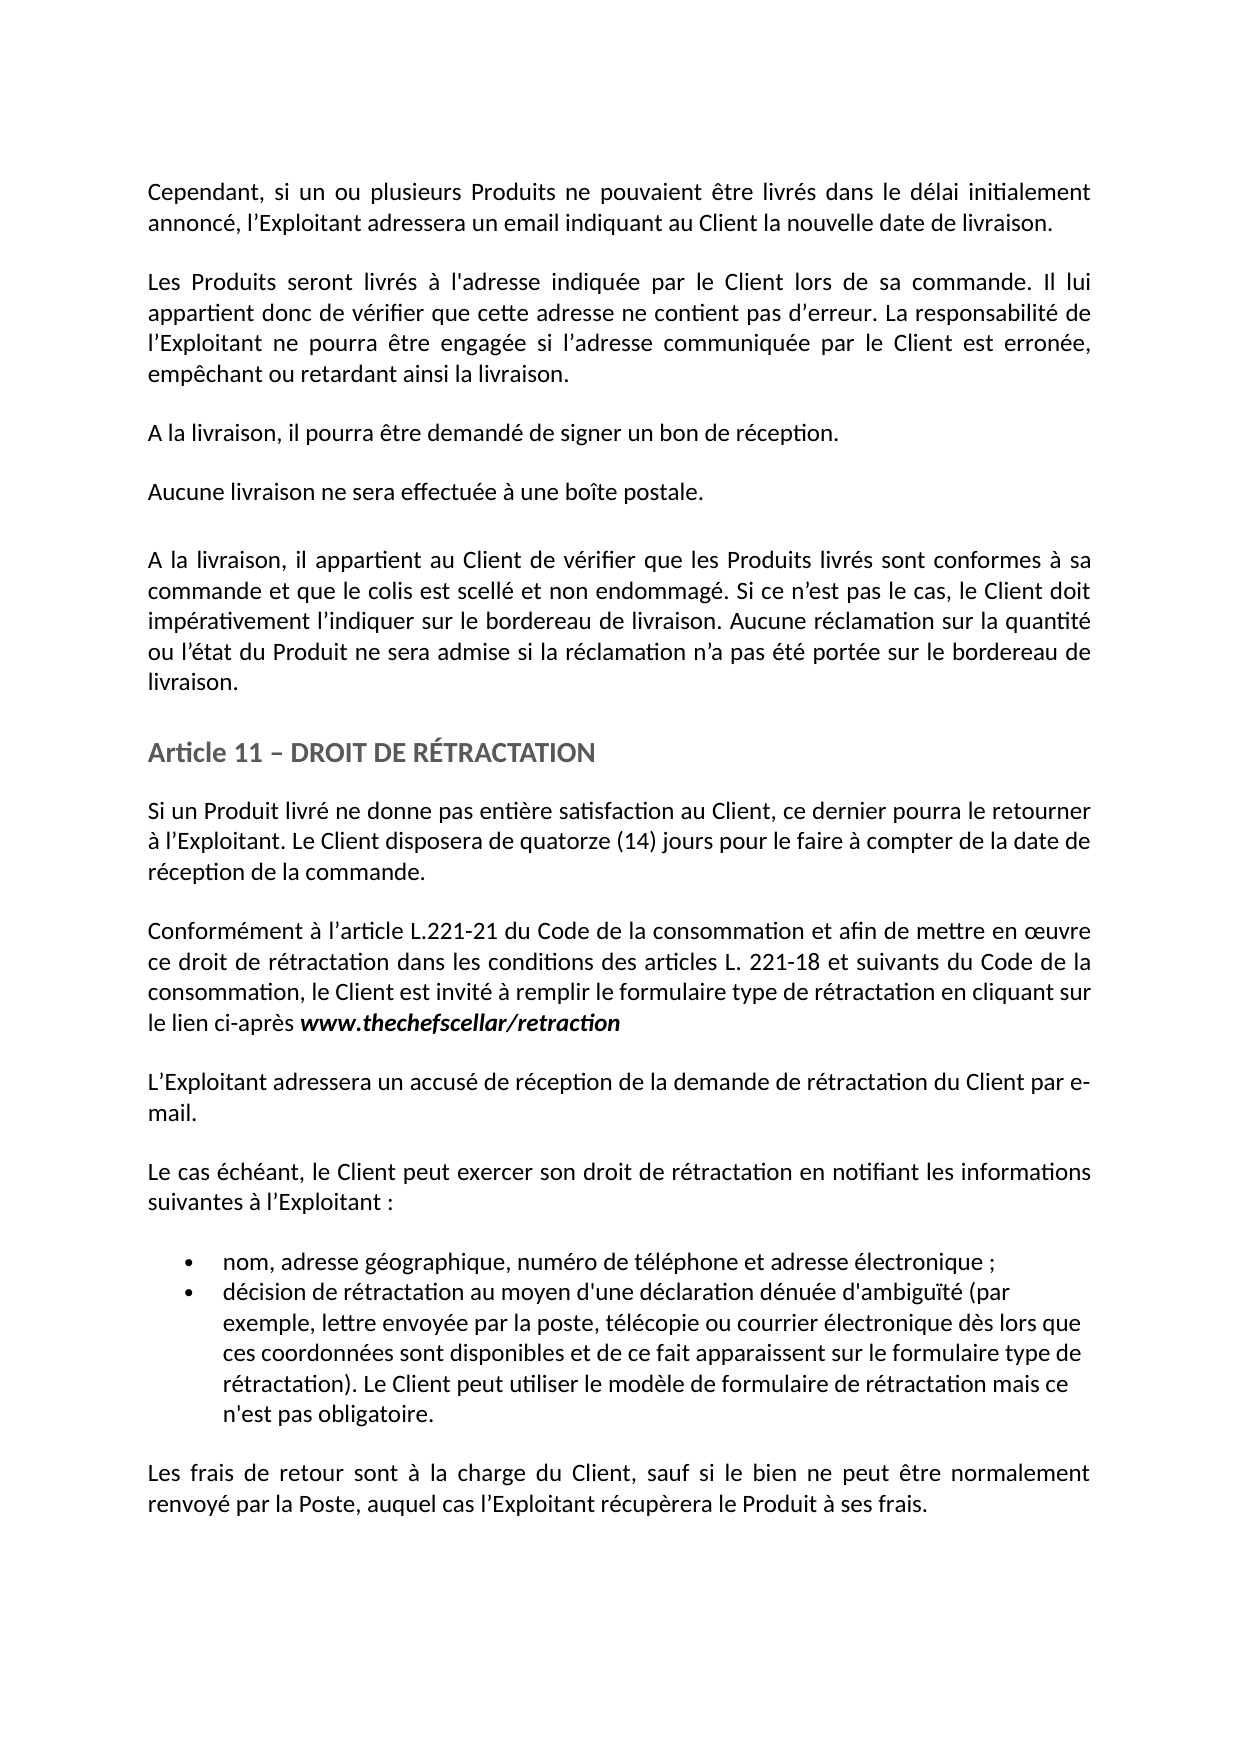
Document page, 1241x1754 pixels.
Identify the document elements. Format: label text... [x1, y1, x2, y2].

list nom, adresse géographique, numéro de téléphone et adresse électronique ; [185, 1246, 1093, 1276]
text Article 11 – DROIT DE RÉTRACTATION [148, 734, 1093, 770]
list décision de rétractation au moyen d'une déclaration dénuée d'ambiguïté (par exemple, lettre envoyée par la poste, télécopie ou courrier électronique dès lors que ces coordonnées sont disponibles et de ce fait apparaissent sur le formulaire type de rétractation). Le Client peut utiliser le modèle de formulaire de rétractation mais ce n'est pas obligatoire. [185, 1276, 1093, 1429]
text A la livraison, il appartient au Client de vérifier que les Produits livrés sont conformes à sa commande et que le colis est scellé et non endommagé. Si ce n’est pas le cas, le Client doit impérativement l’indiquer sur le bordereau de livraison. Aucune réclamation sur la quantité ou l’état du Produit ne sera admise si la réclamation n’a pas été portée sur le bordereau de livraison. [148, 544, 1093, 697]
text Conformément à l’article L.221-21 du Code de la consommation et afin de mettre en œuvre ce droit de rétractation dans les conditions des articles L. 221-18 et suivants du Code de la consommation, le Client est invité à remplir le formulaire type de rétractation en cliquant sur le lien ci-après www.thechefscellar/retraction [148, 915, 1093, 1037]
text Le cas échéant, le Client peut exercer son droit de rétractation en notifiant les informations suivantes à l’Exploitant : [148, 1156, 1093, 1217]
text L’Exploitant adressera un accusé de réception de la demande de rétractation du Client par e-mail. [148, 1066, 1093, 1127]
text Aucune livraison ne sera effectuée à une boîte postale. [148, 476, 1093, 507]
text Si un Produit livré ne donne pas entière satisfaction au Client, ce dernier pourra le retourner à l’Exploitant. Le Client disposera de quatorze (14) jours pour le faire à compter de la date de réception de la commande. [148, 795, 1093, 887]
text Les frais de retour sont à la charge du Client, sauf si le bien ne peut être normalement renvoyé par la Poste, auquel cas l’Exploitant récupèrera le Produit à ses frais. [148, 1458, 1093, 1519]
text A la livraison, il pourra être demandé de signer un bon de réception. [148, 417, 1093, 447]
text Les Produits seront livrés à l'adresse indiquée par le Client lors de sa commande. Il lui appartient donc de vérifier que cette adresse ne contient pas d’erreur. La responsabilité de l’Exploitant ne pourra être engagée si l’adresse communiquée par le Client est erronée, empêchant ou retardant ainsi la livraison. [148, 266, 1093, 388]
text Cependant, si un ou plusieurs Produits ne pouvaient être livrés dans le délai initialement annoncé, l’Exploitant adressera un email indiquant au Client la nouvelle date de livraison. [148, 176, 1093, 237]
